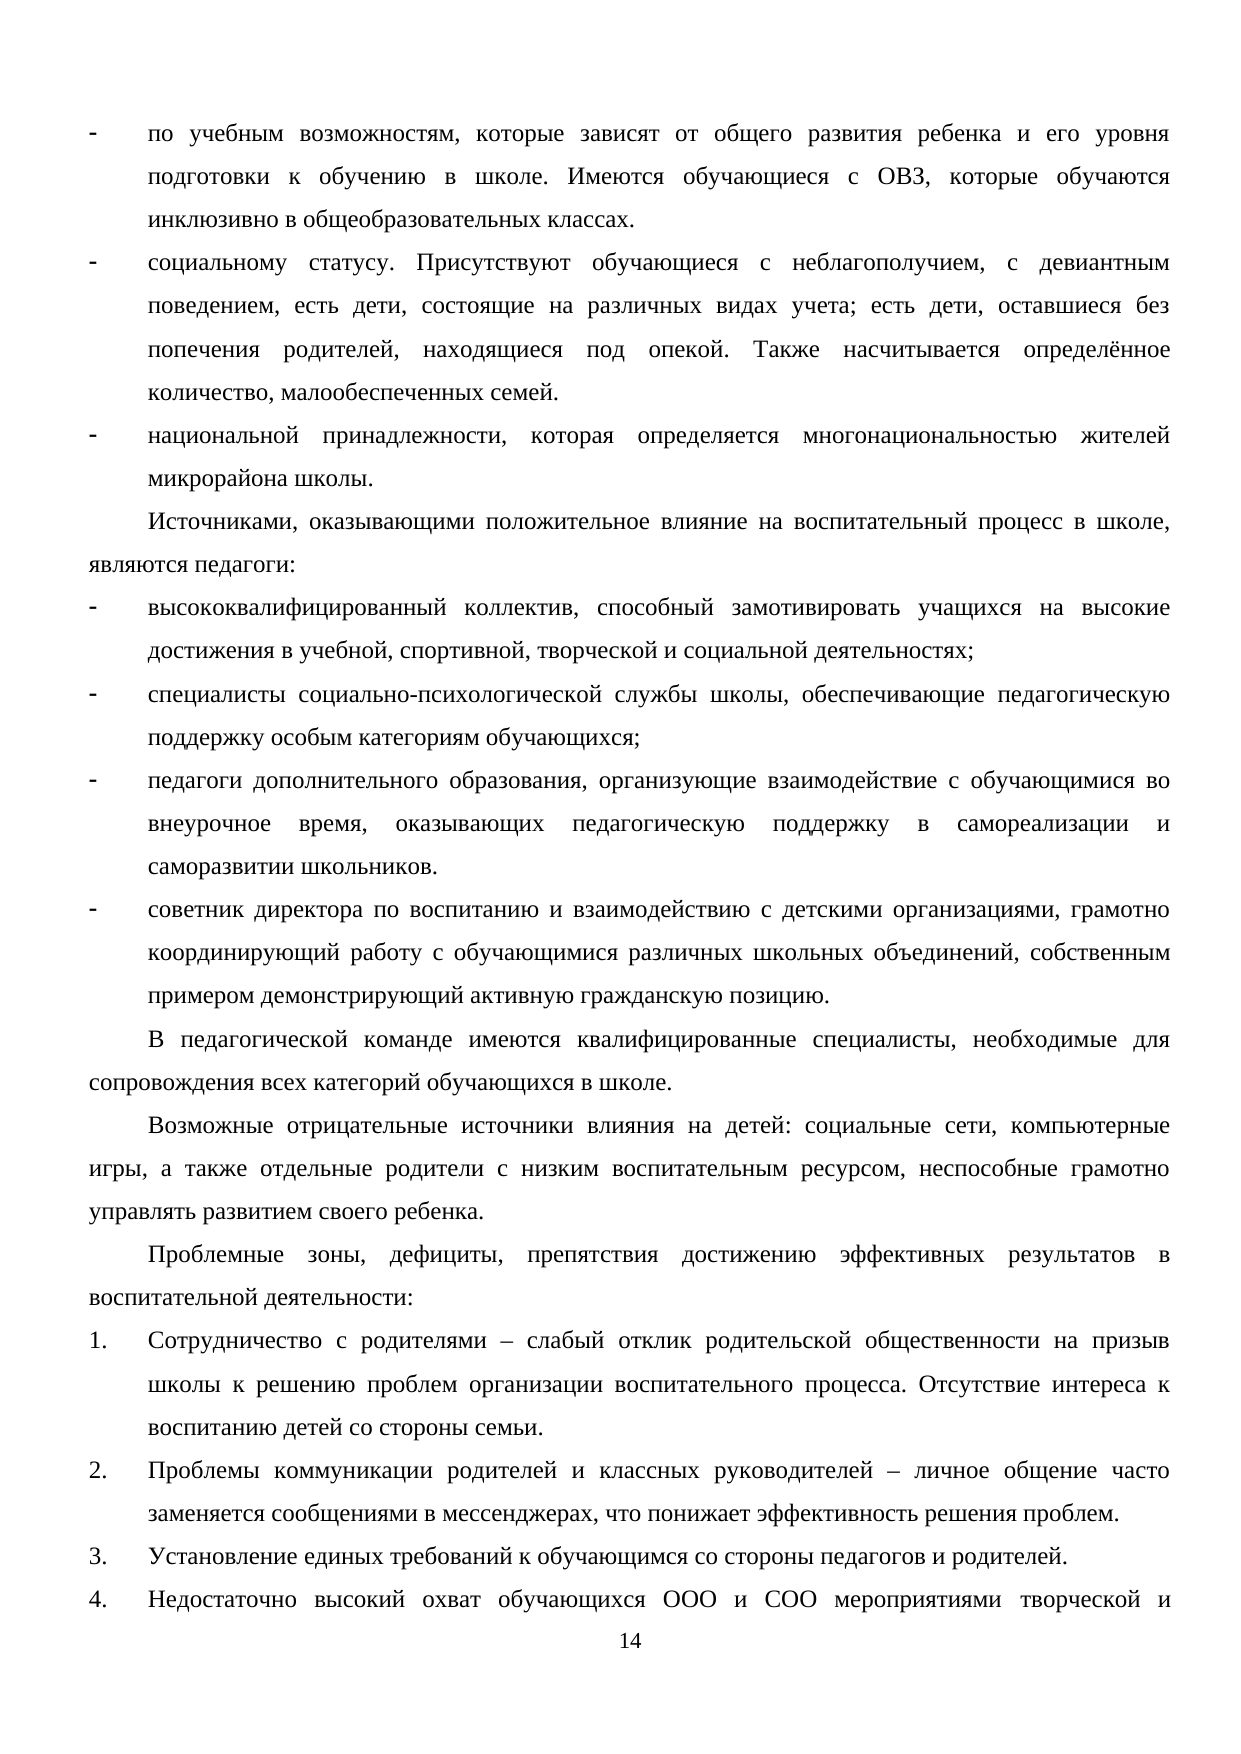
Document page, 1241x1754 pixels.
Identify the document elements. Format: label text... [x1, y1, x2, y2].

list советник директора по воспитанию и взаимодействию с детскими организациями, грамотно координирующий работу с обучающимися различных школьных объединений, собственным примером демонстрирующий активную гражданскую позицию. [89, 894, 1171, 1009]
list педагоги дополнительного образования, организующие взаимодействие с обучающимися во внеурочное время, оказывающих педагогическую поддержку в самореализации и саморазвитии школьников. [89, 765, 1171, 880]
text В педагогической команде имеются квалифицированные специалисты, необходимые для сопровождения всех категорий обучающихся в школе. [89, 1024, 1171, 1096]
text Проблемные зоны, дефициты, препятствия достижению эффективных результатов в воспитательной деятельности: [89, 1239, 1171, 1311]
list Сотрудничество с родителями – слабый отклик родительской общественности на призыв школы к решению проблем организации воспитательного процесса. Отсутствие интереса к воспитанию детей со стороны семьи. [89, 1326, 1171, 1441]
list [89, 1584, 1171, 1613]
list высококвалифицированный коллектив, способный замотивировать учащихся на высокие достижения в учебной, спортивной, творческой и социальной деятельностях; [89, 592, 1171, 664]
list Установление единых требований к обучающимся со стороны педагогов и родителей. [89, 1541, 1171, 1570]
list национальной принадлежности, которая определяется многонациональностью жителей микрорайона школы. [89, 420, 1171, 492]
list Проблемы коммуникации родителей и классных руководителей – личное общение часто заменяется сообщениями в мессенджерах, что понижает эффективность решения проблем. [89, 1455, 1171, 1527]
list социальному статусу. Присутствуют обучающиеся с неблагополучием, с девиантным поведением, есть дети, состоящие на различных видах учета; есть дети, оставшиеся без попечения родителей, находящиеся под опекой. Также насчитывается определённое количество, малообеспеченных семей. [89, 247, 1171, 406]
text Возможные отрицательные источники влияния на детей: социальные сети, компьютерные игры, а также отдельные родители с низким воспитательным ресурсом, неспособные грамотно управлять развитием своего ребенка. [89, 1110, 1171, 1225]
list специалисты социально-психологической службы школы, обеспечивающие педагогическую поддержку особым категориям обучающихся; [89, 679, 1171, 751]
list по учебным возможностям, которые зависят от общего развития ребенка и его уровня подготовки к обучению в школе. Имеются обучающиеся с ОВЗ, которые обучаются инклюзивно в общеобразовательных классах. [89, 118, 1171, 233]
text Источниками, оказывающими положительное влияние на воспитательный процесс в школе, являются педагоги: [89, 506, 1171, 578]
